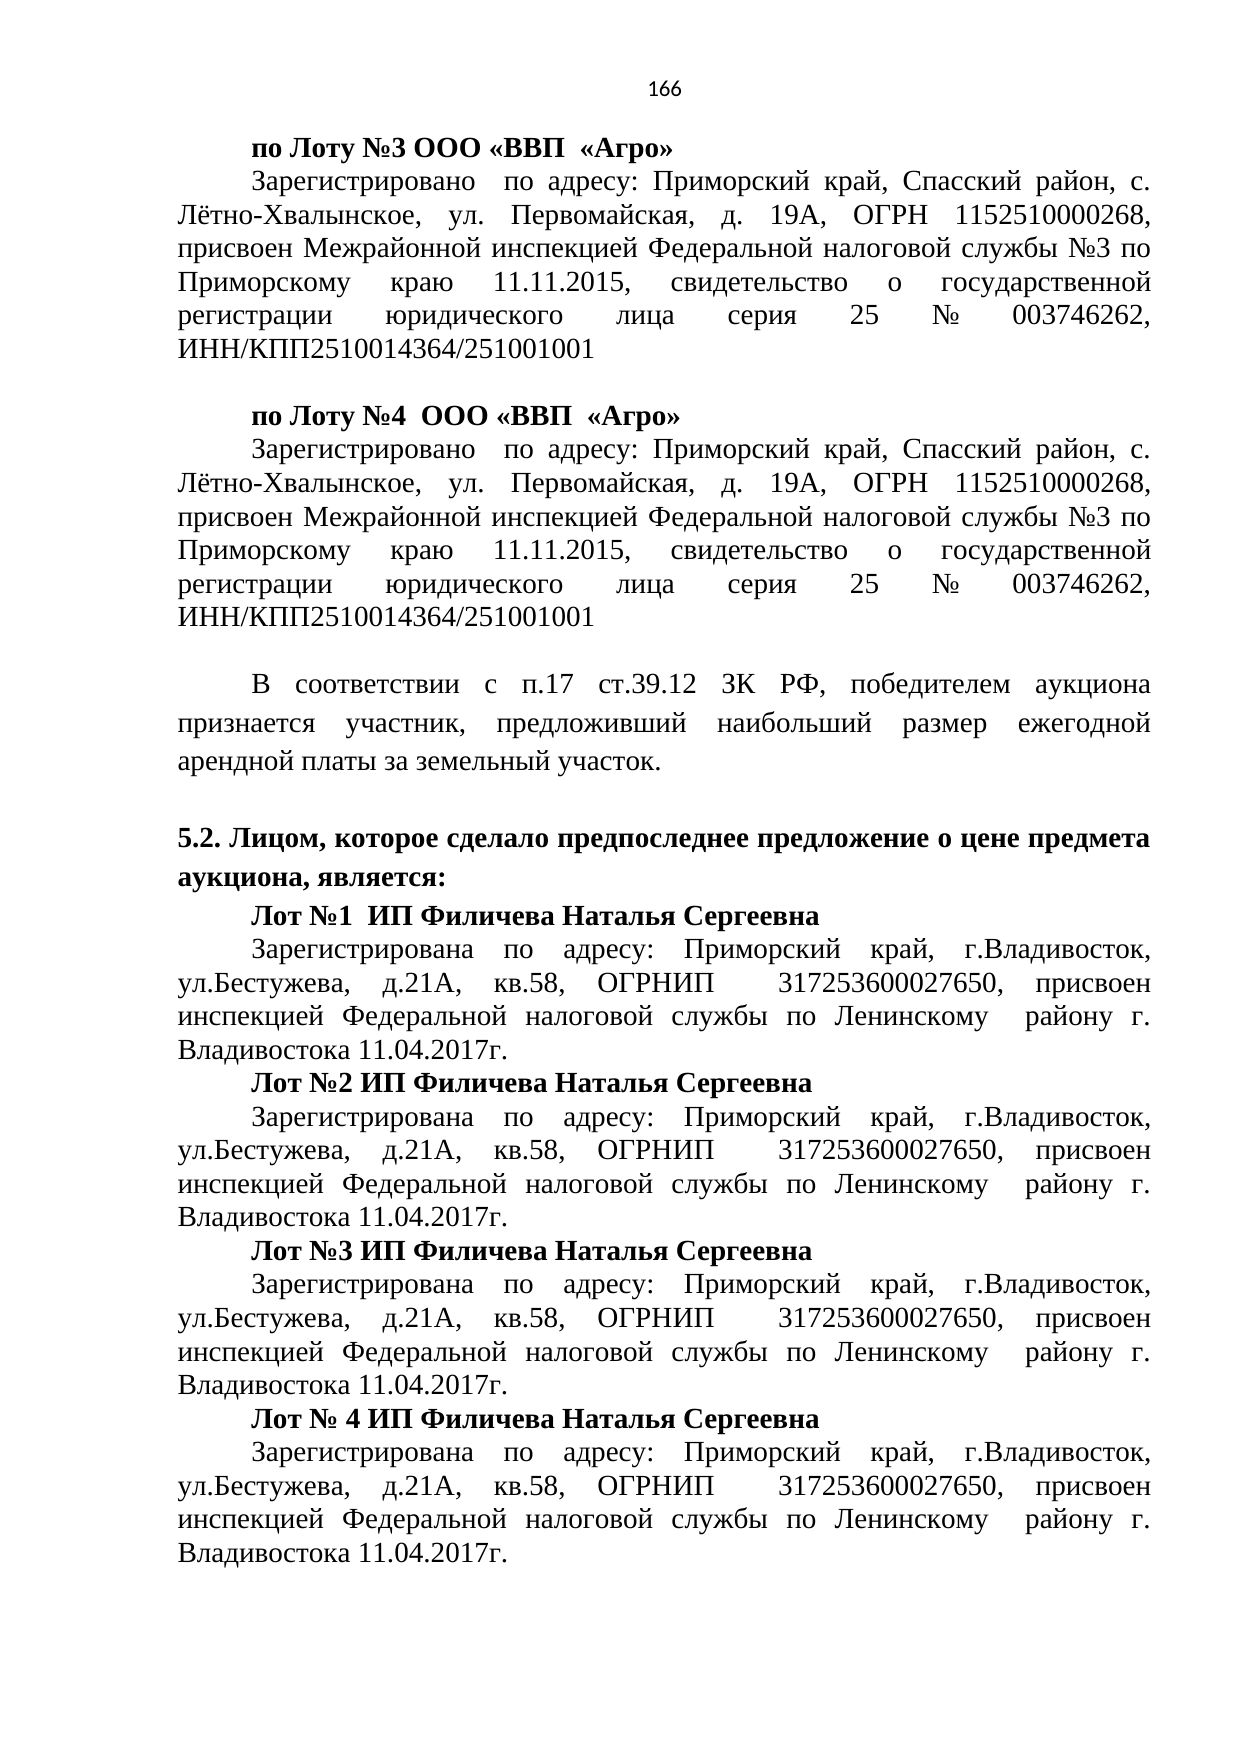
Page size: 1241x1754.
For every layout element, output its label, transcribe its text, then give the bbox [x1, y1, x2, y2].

text Лот №2 ИП Филичева Наталья Сергеевна [177, 1065, 1152, 1099]
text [177, 163, 1152, 364]
text Лот № 4 ИП Филичева Наталья Сергеевна [177, 1401, 1152, 1434]
text Лот №3 ИП Филичева Наталья Сергеевна [177, 1233, 1152, 1267]
text по Лоту №3 ООО «ВВП «Агро» [177, 130, 1152, 163]
text 5.2. Лицом, которое сделало предпоследнее предложение о цене предмета аукциона, является: [177, 821, 1152, 893]
text Лот №1 ИП Филичева Наталья Сергеевна [177, 898, 1152, 931]
text В соответствии с п.17 ст.39.12 ЗК РФ, победителем аукциона признается участник, предложивший наибольший размер ежегодной арендной платы за земельный участок. [177, 666, 1152, 777]
text по Лоту №4 ООО «ВВП «Агро» [177, 398, 1152, 432]
